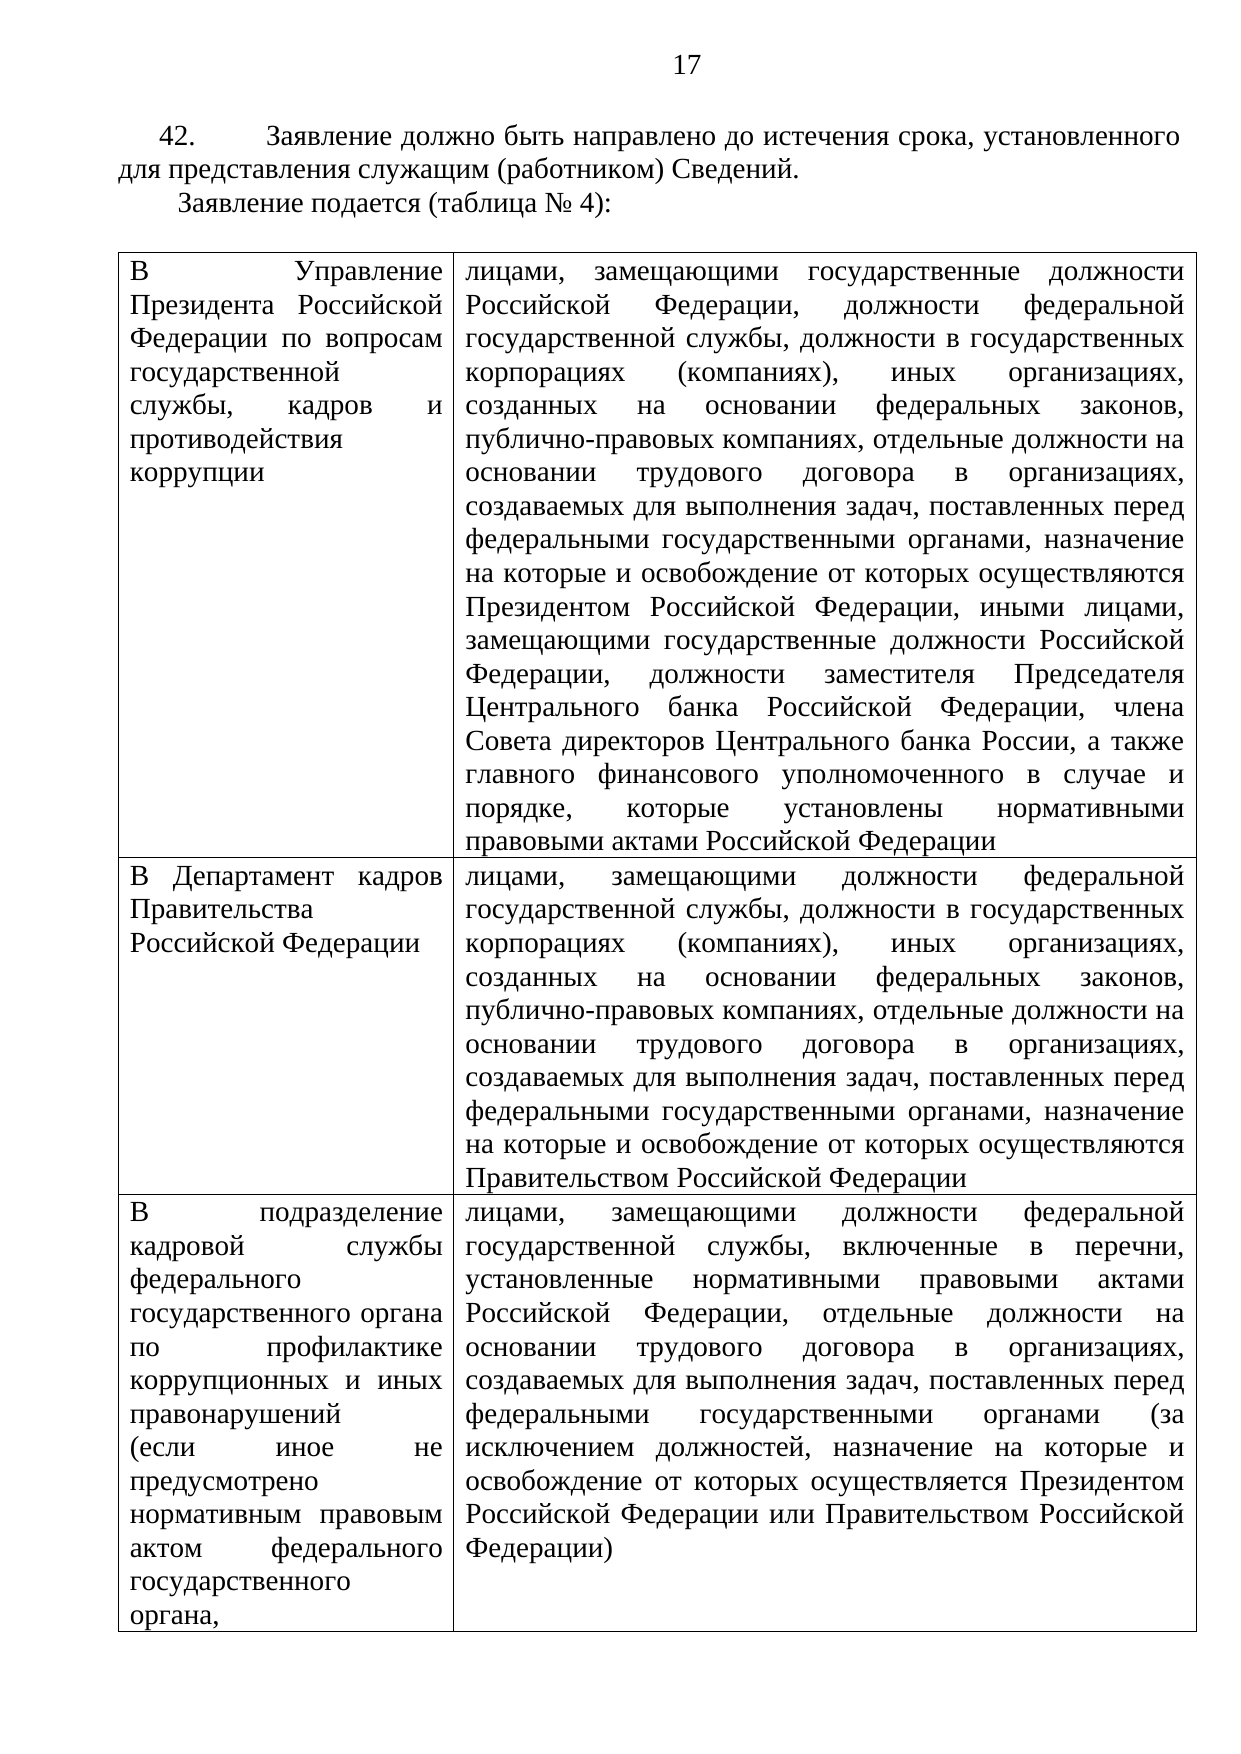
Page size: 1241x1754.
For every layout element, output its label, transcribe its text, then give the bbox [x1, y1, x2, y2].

list Заявление должно быть направлено до истечения срока, установленного для представления служащим (работником) Сведений. [118, 118, 1181, 185]
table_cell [454, 1195, 1196, 1631]
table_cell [119, 1195, 453, 1631]
table_cell лицами, замещающими должности федеральной государственной службы, должности в государственных корпорациях (компаниях), иных организациях, созданных на основании федеральных законов, публично-правовых компаниях, отдельные должности на основании трудового договора в организациях, создаваемых для выполнения задач, поставленных перед федеральными государственными органами, назначение на которые и освобождение от которых осуществляются Правительством Российской Федерации [454, 858, 1196, 1193]
table_cell В Департамент кадров Правительства Российской Федерации [119, 858, 453, 1193]
list Заявление подается (таблица № 4): [118, 185, 1181, 219]
table_header лицами, замещающими государственные должности Российской Федерации, должности федеральной государственной службы, должности в государственных корпорациях (компаниях), иных организациях, созданных на основании федеральных законов, публично-правовых компаниях, отдельные должности на основании трудового договора в организациях, создаваемых для выполнения задач, поставленных перед федеральными государственными органами, назначение на которые и освобождение от которых осуществляются Президентом Российской Федерации, иными лицами, замещающими государственные должности Российской Федерации, должности заместителя Председателя Центрального банка Российской Федерации, члена Совета директоров Центрального банка России, а также главного финансового уполномоченного в случае и порядке, которые установлены нормативными правовыми актами Российской Федерации [454, 253, 1196, 857]
table_header В Управление Президента Российской Федерации по вопросам государственной службы, кадров и противодействия коррупции [119, 253, 453, 857]
